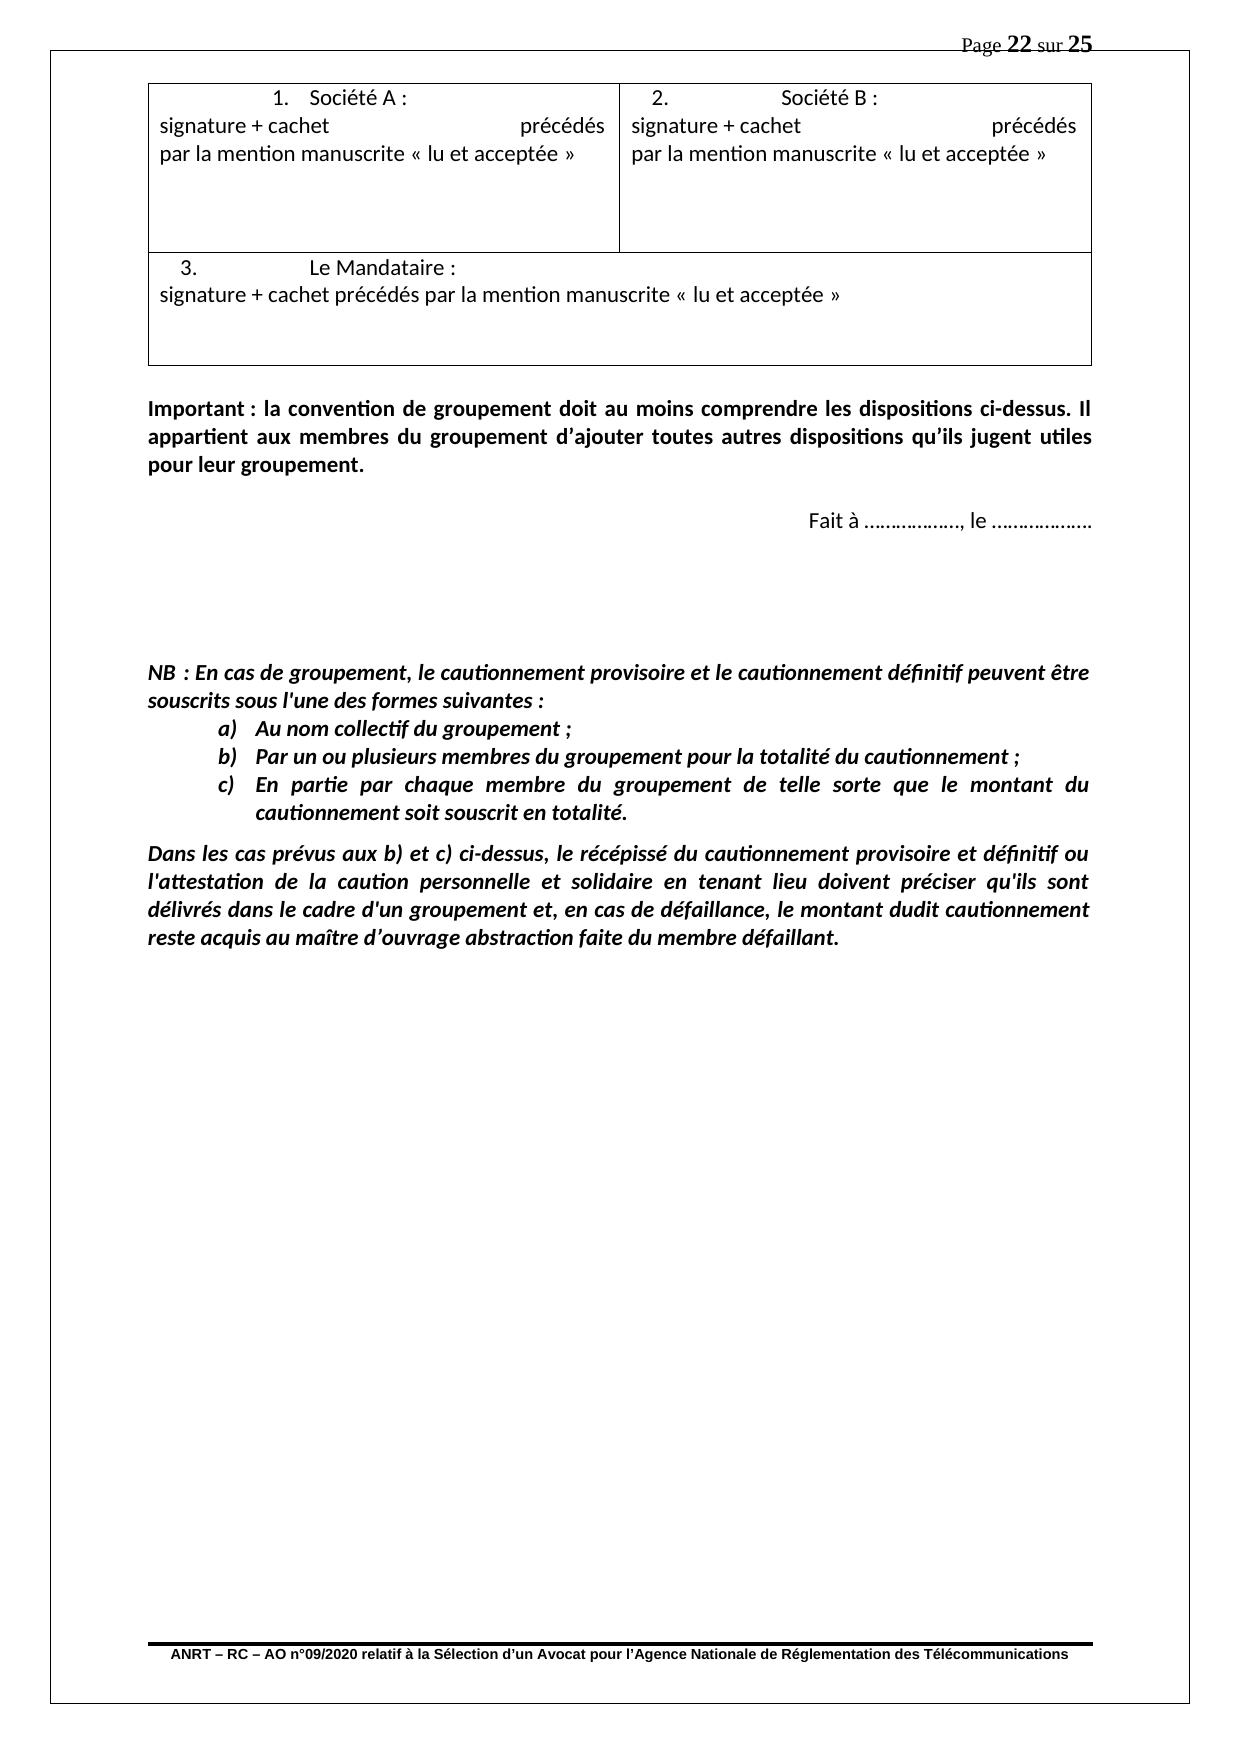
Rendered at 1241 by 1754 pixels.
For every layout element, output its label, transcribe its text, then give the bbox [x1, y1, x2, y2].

text Fait à ………………, le ………………. [148, 506, 1093, 534]
table_header Société A : signature + cachet précédés par la mention manuscrite « lu et acceptée » [149, 84, 619, 252]
text NB : En cas de groupement, le cautionnement provisoire et le cautionnement définitif peuvent être souscrits sous l'une des formes suivantes : [148, 658, 1093, 714]
table_cell Le Mandataire : signature + cachet précédés par la mention manuscrite « lu et acceptée » [149, 253, 1091, 365]
table_header Société B : signature + cachet précédés par la mention manuscrite « lu et acceptée » [620, 84, 1091, 252]
list Au nom collectif du groupement ; [218, 714, 1093, 742]
text Dans les cas prévus aux b) et c) ci-dessus, le récépissé du cautionnement provisoire et définitif ou l'attestation de la caution personnelle et solidaire en tenant lieu doivent préciser qu'ils sont délivrés dans le cadre d'un groupement et, en cas de défaillance, le montant dudit cautionnement reste acquis au maître d’ouvrage abstraction faite du membre défaillant. [148, 839, 1093, 951]
text Important : la convention de groupement doit au moins comprendre les dispositions ci-dessus. Il appartient aux membres du groupement d’ajouter toutes autres dispositions qu’ils jugent utiles pour leur groupement. [148, 394, 1093, 478]
list Par un ou plusieurs membres du groupement pour la totalité du cautionnement ; [218, 742, 1093, 771]
list En partie par chaque membre du groupement de telle sorte que le montant du cautionnement soit souscrit en totalité. [218, 771, 1093, 827]
